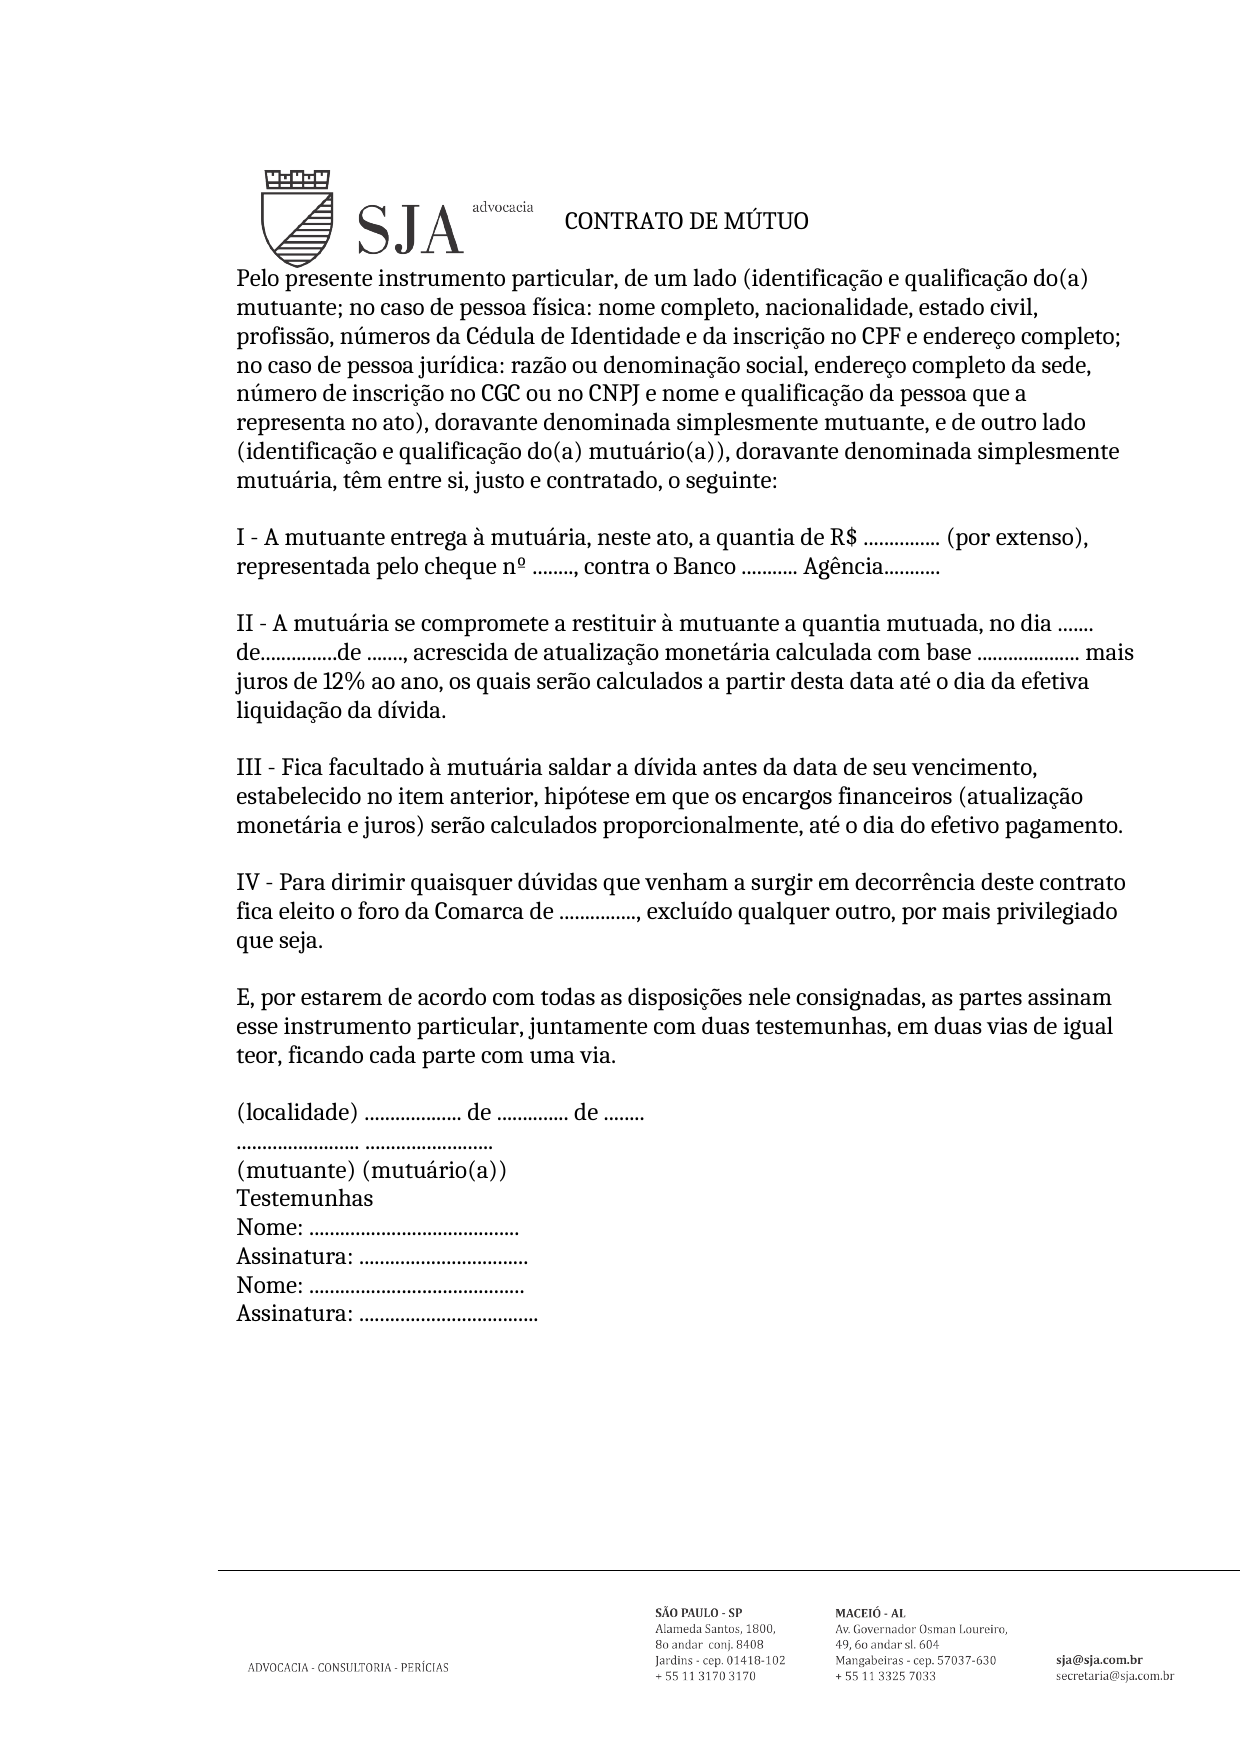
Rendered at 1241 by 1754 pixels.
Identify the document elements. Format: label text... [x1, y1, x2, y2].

text (mutuante) (mutuário(a)) [236, 1156, 1138, 1184]
text CONTRATO DE MÚTUO [236, 207, 1138, 236]
text III - Fica facultado à mutuária saldar a dívida antes da data de seu vencimento, estabelecido no item anterior, hipótese em que os encargos financeiros (atualização monetária e juros) serão calculados proporcionalmente, até o dia do efetivo pagamento. [236, 753, 1138, 839]
text I - A mutuante entrega à mutuária, neste ato, a quantia de R$ ............... (por extenso), representada pelo cheque nº ........, contra o Banco ........... Agência........... [236, 523, 1138, 581]
text IV - Para dirimir quaisquer dúvidas que venham a surgir em decorrência deste contrato fica eleito o foro da Comarca de ..............., excluído qualquer outro, por mais privilegiado que seja. [236, 868, 1138, 954]
text Nome: ......................................... [236, 1213, 1138, 1242]
picture [251, 236, 556, 264]
text Pelo presente instrumento particular, de um lado (identificação e qualificação do(a) mutuante; no caso de pessoa física: nome completo, nacionalidade, estado civil, profissão, números da Cédula de Identidade e da inscrição no CPF e endereço completo; no caso de pessoa jurídica: razão ou denominação social, endereço completo da sede, número de inscrição no CGC ou no CNPJ e nome e qualificação da pessoa que a representa no ato), doravante denominada simplesmente mutuante, e de outro lado (identificação e qualificação do(a) mutuário(a)), doravante denominada simplesmente mutuária, têm entre si, justo e contratado, o seguinte: [236, 264, 1138, 494]
text Assinatura: ................................... [236, 1299, 1138, 1328]
text Assinatura: ................................. [236, 1242, 1138, 1271]
picture [236, 1588, 1183, 1695]
text ........................ ......................... [236, 1127, 1138, 1156]
text E, por estarem de acordo com todas as disposições nele consignadas, as partes assinam esse instrumento particular, juntamente com duas testemunhas, em duas vias de igual teor, ficando cada parte com uma via. [236, 983, 1138, 1069]
text (localidade) ................... de .............. de ........ [236, 1098, 1138, 1127]
picture [251, 111, 556, 207]
text Testemunhas [236, 1184, 1138, 1213]
text II - A mutuária se compromete a restituir à mutuante a quantia mutuada, no dia ....... de...............de ......., acrescida de atualização monetária calculada com base .................... mais juros de 12% ao ano, os quais serão calculados a partir desta data até o dia da efetiva liquidação da dívida. [236, 609, 1138, 724]
text Nome: .......................................... [236, 1271, 1138, 1299]
